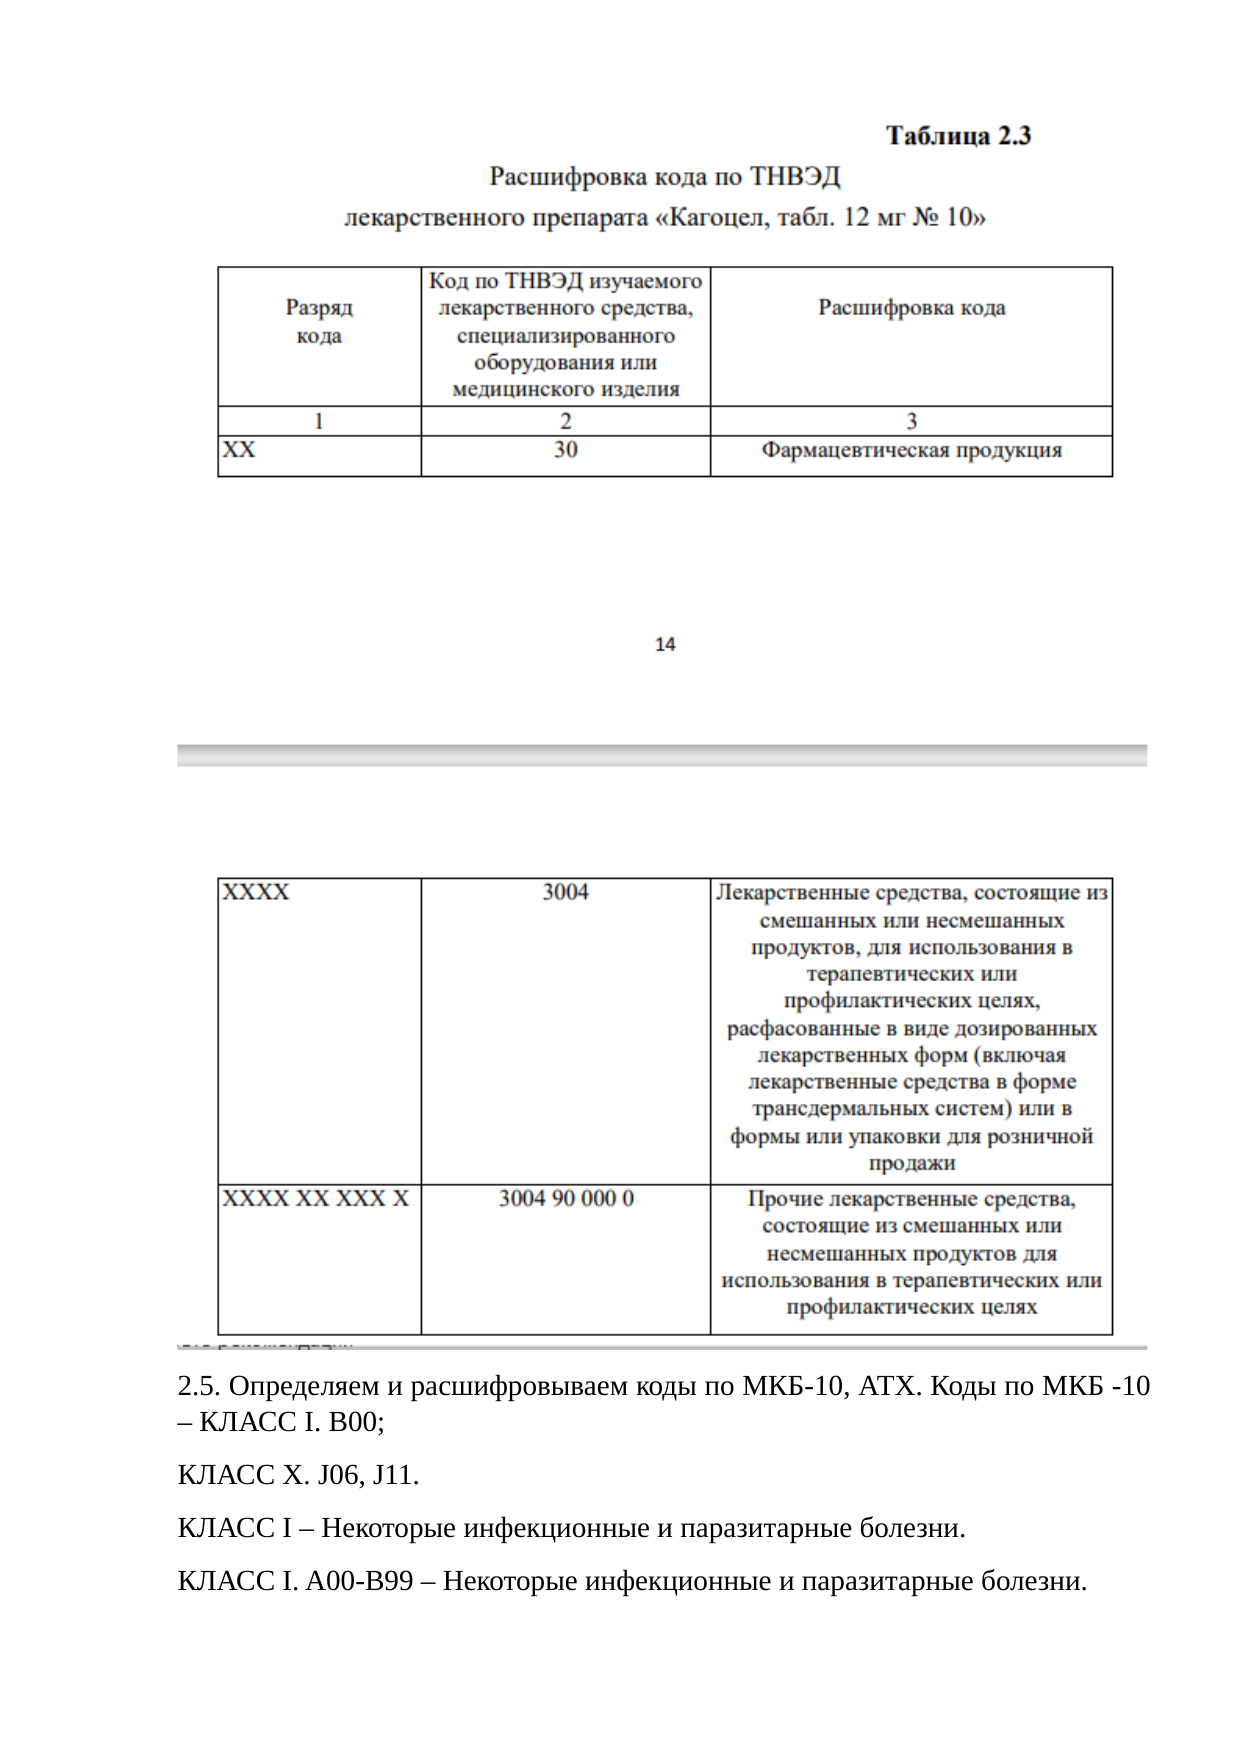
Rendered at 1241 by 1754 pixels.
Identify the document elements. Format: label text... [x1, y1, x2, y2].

text КЛАСС I – Некоторые инфекционные и паразитарные болезни. [177, 1510, 1152, 1543]
text 2.5. Определяем и расшифровываем коды по МКБ-10, АТХ. Коды по МКБ -10 – КЛАСС I. B00; [177, 1368, 1152, 1438]
text КЛАСС I. A00-В99 – Некоторые инфекционные и паразитарные болезни. [177, 1563, 1152, 1596]
text КЛАСС X. J06, J11. [177, 1457, 1152, 1491]
picture [177, 118, 1148, 1350]
